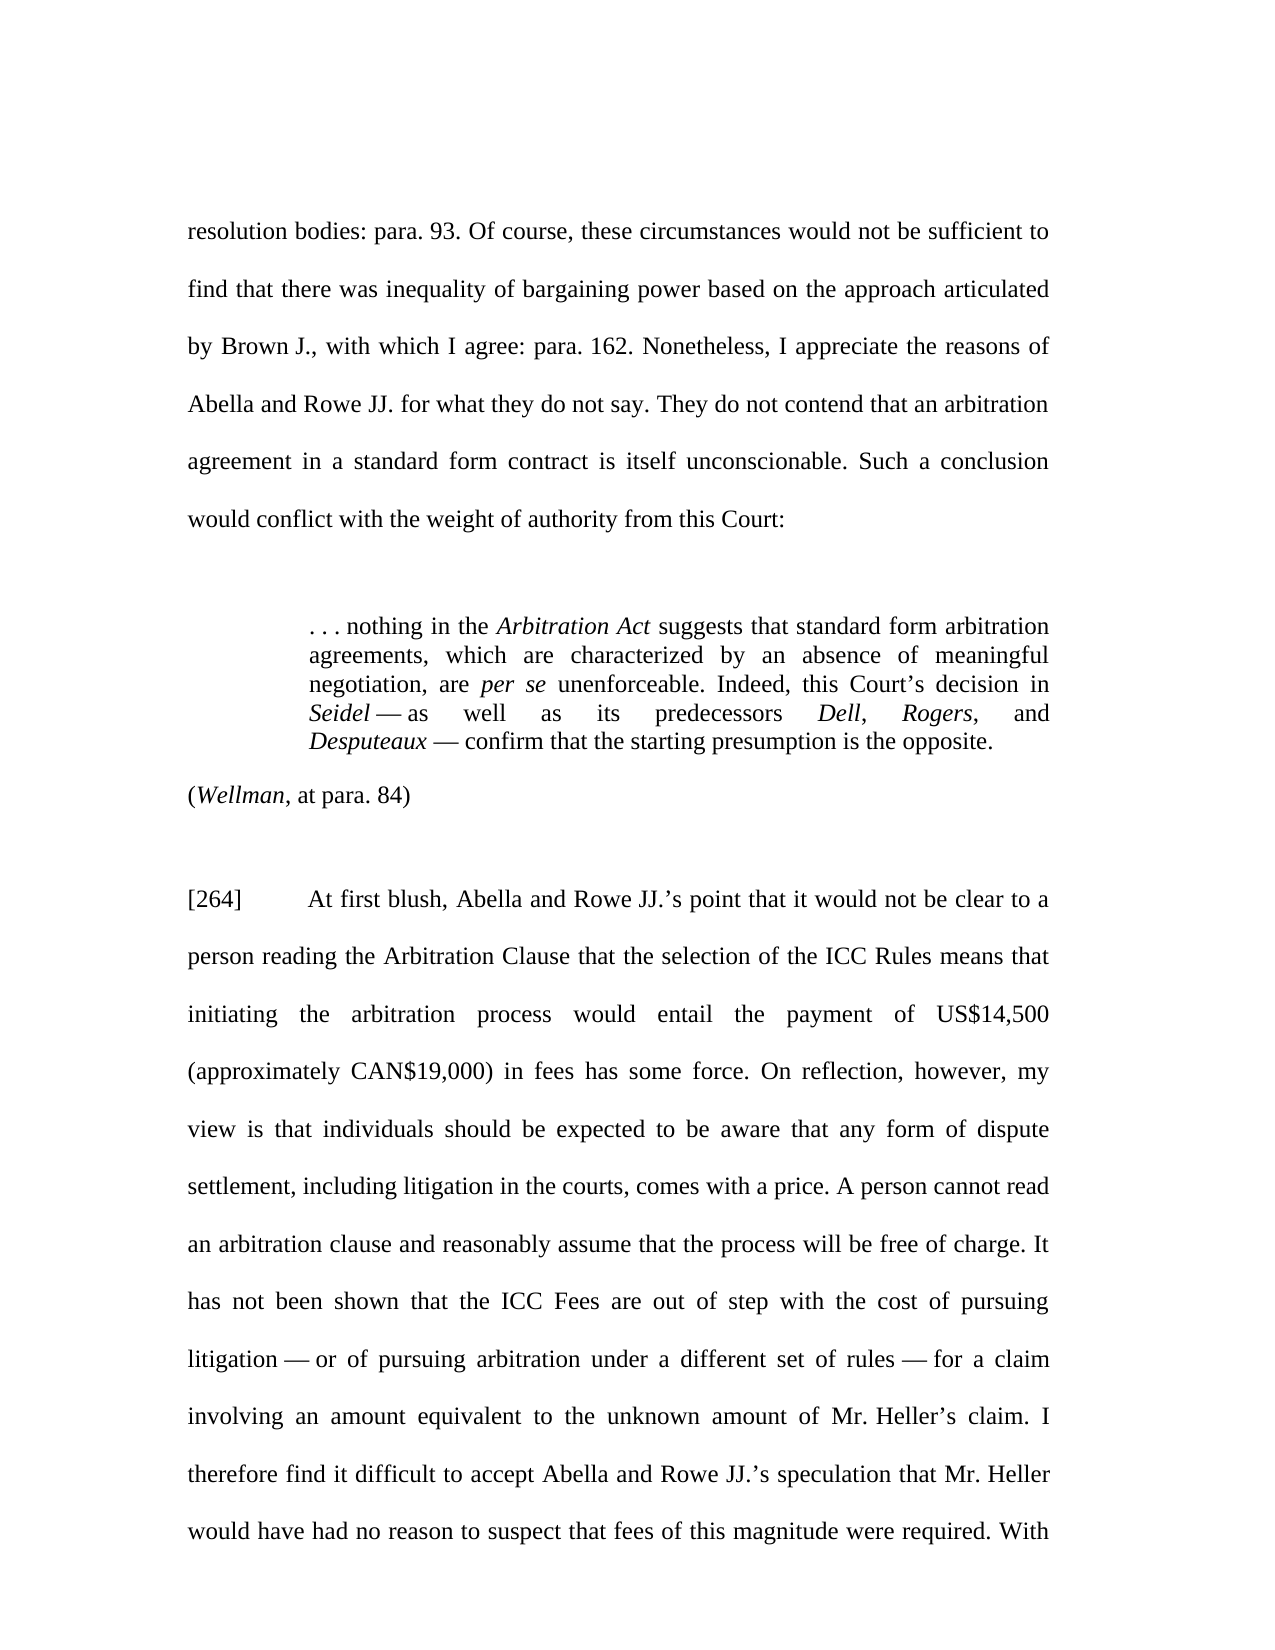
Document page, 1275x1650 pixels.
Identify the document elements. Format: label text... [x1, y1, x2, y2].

text . . . nothing in the Arbitration Act suggests that standard form arbitration agreements, which are characterized by an absence of meaningful negotiation, are per se unenforceable. Indeed, this Court’s decision in Seidel — as well as its predecessors Dell, Rogers, and Desputeaux — confirm that the starting presumption is the opposite. [309, 611, 1050, 755]
text (Wellman, at para. 84) [187, 780, 1050, 809]
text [187, 216, 1050, 533]
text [187, 884, 1050, 1545]
